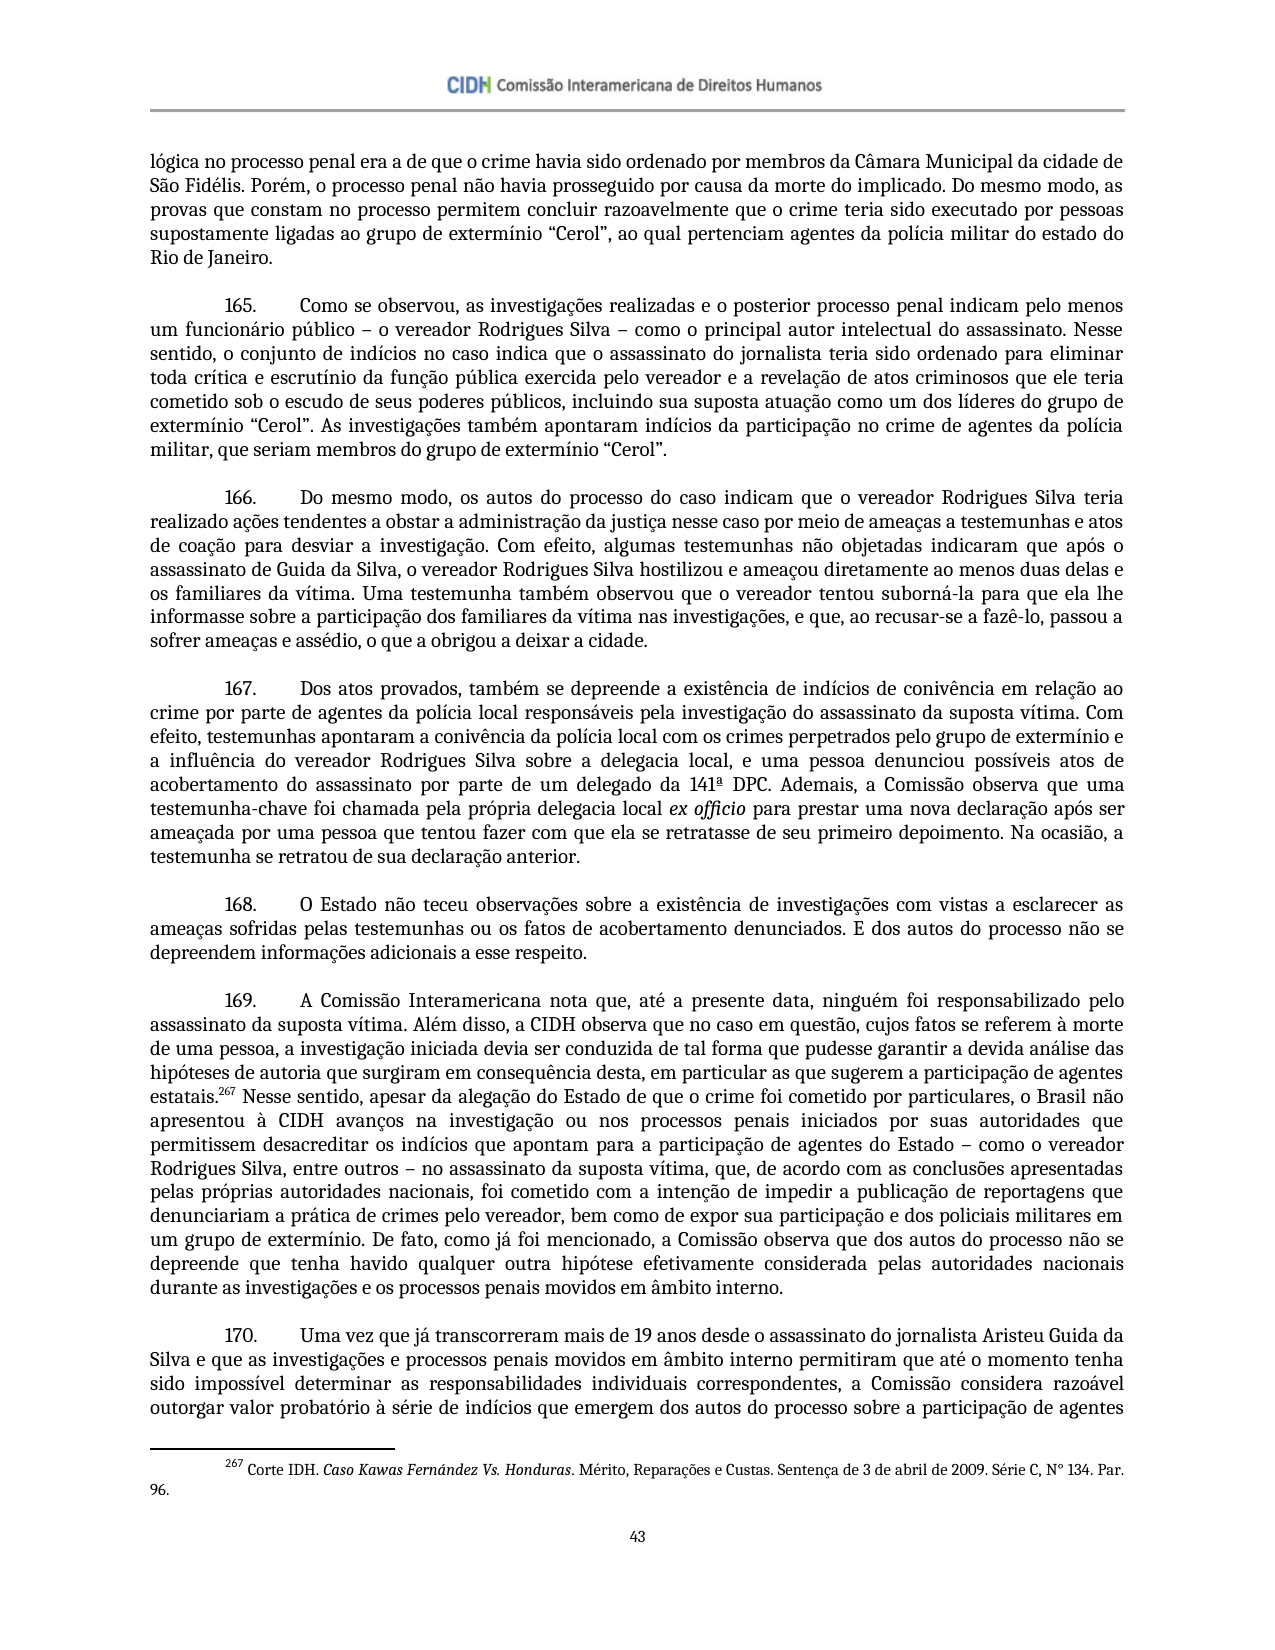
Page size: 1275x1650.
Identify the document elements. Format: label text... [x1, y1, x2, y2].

list O Estado não teceu observações sobre a existência de investigações com vistas a esclarecer as ameaças sofridas pelas testemunhas ou os fatos de acobertamento denunciados. E dos autos do processo não se depreendem informações adicionais a esse respeito. [150, 893, 1125, 964]
list Como se observou, as investigações realizadas e o posterior processo penal indicam pelo menos um funcionário público – o vereador Rodrigues Silva – como o principal autor intelectual do assassinato. Nesse sentido, o conjunto de indícios no caso indica que o assassinato do jornalista teria sido ordenado para eliminar toda crítica e escrutínio da função pública exercida pelo vereador e a revelação de atos criminosos que ele teria cometido sob o escudo de seus poderes públicos, incluindo sua suposta atuação como um dos líderes do grupo de extermínio “Cerol”. As investigações também apontaram indícios da participação no crime de agentes da polícia militar, que seriam membros do grupo de extermínio “Cerol”. [150, 294, 1125, 461]
list Do mesmo modo, os autos do processo do caso indicam que o vereador Rodrigues Silva teria realizado ações tendentes a obstar a administração da justiça nesse caso por meio de ameaças a testemunhas e atos de coação para desviar a investigação. Com efeito, algumas testemunhas não objetadas indicaram que após o assassinato de Guida da Silva, o vereador Rodrigues Silva hostilizou e ameaçou diretamente ao menos duas delas e os familiares da vítima. Uma testemunha também observou que o vereador tentou suborná-la para que ela lhe informasse sobre a participação dos familiares da vítima nas investigações, e que, ao recusar-se a fazê-lo, passou a sofrer ameaças e assédio, o que a obrigou a deixar a cidade. [150, 485, 1125, 653]
list Dos atos provados, também se depreende a existência de indícios de conivência em relação ao crime por parte de agentes da polícia local responsáveis pela investigação do assassinato da suposta vítima. Com efeito, testemunhas apontaram a conivência da polícia local com os crimes perpetrados pelo grupo de extermínio e a influência do vereador Rodrigues Silva sobre a delegacia local, e uma pessoa denunciou possíveis atos de acobertamento do assassinato por parte de um delegado da 141ª DPC. Ademais, a Comissão observa que uma testemunha-chave foi chamada pela própria delegacia local ex officio para prestar uma nova declaração após ser ameaçada por uma pessoa que tentou fazer com que ela se retratasse de seu primeiro depoimento. Na ocasião, a testemunha se retratou de sua declaração anterior. [150, 677, 1125, 869]
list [150, 150, 1125, 270]
list A Comissão Interamericana nota que, até a presente data, ninguém foi responsabilizado pelo assassinato da suposta vítima. Além disso, a CIDH observa que no caso em questão, cujos fatos se referem à morte de uma pessoa, a investigação iniciada devia ser conduzida de tal forma que pudesse garantir a devida análise das hipóteses de autoria que surgiram em consequência desta, em particular as que sugerem a participação de agentes estatais. Nesse sentido, apesar da alegação do Estado de que o crime foi cometido por particulares, o Brasil não apresentou à CIDH avanços na investigação ou nos processos penais iniciados por suas autoridades que permitissem desacreditar os indícios que apontam para a participação de agentes do Estado – como o vereador Rodrigues Silva, entre outros – no assassinato da suposta vítima, que, de acordo com as conclusões apresentadas pelas próprias autoridades nacionais, foi cometido com a intenção de impedir a publicação de reportagens que denunciariam a prática de crimes pelo vereador, bem como de expor sua participação e dos policiais militares em um grupo de extermínio. De fato, como já foi mencionado, a Comissão observa que dos autos do processo não se depreende que tenha havido qualquer outra hipótese efetivamente considerada pelas autoridades nacionais durante as investigações e os processos penais movidos em âmbito interno. [150, 988, 1125, 1300]
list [150, 1324, 1125, 1420]
picture [428, 75, 847, 96]
